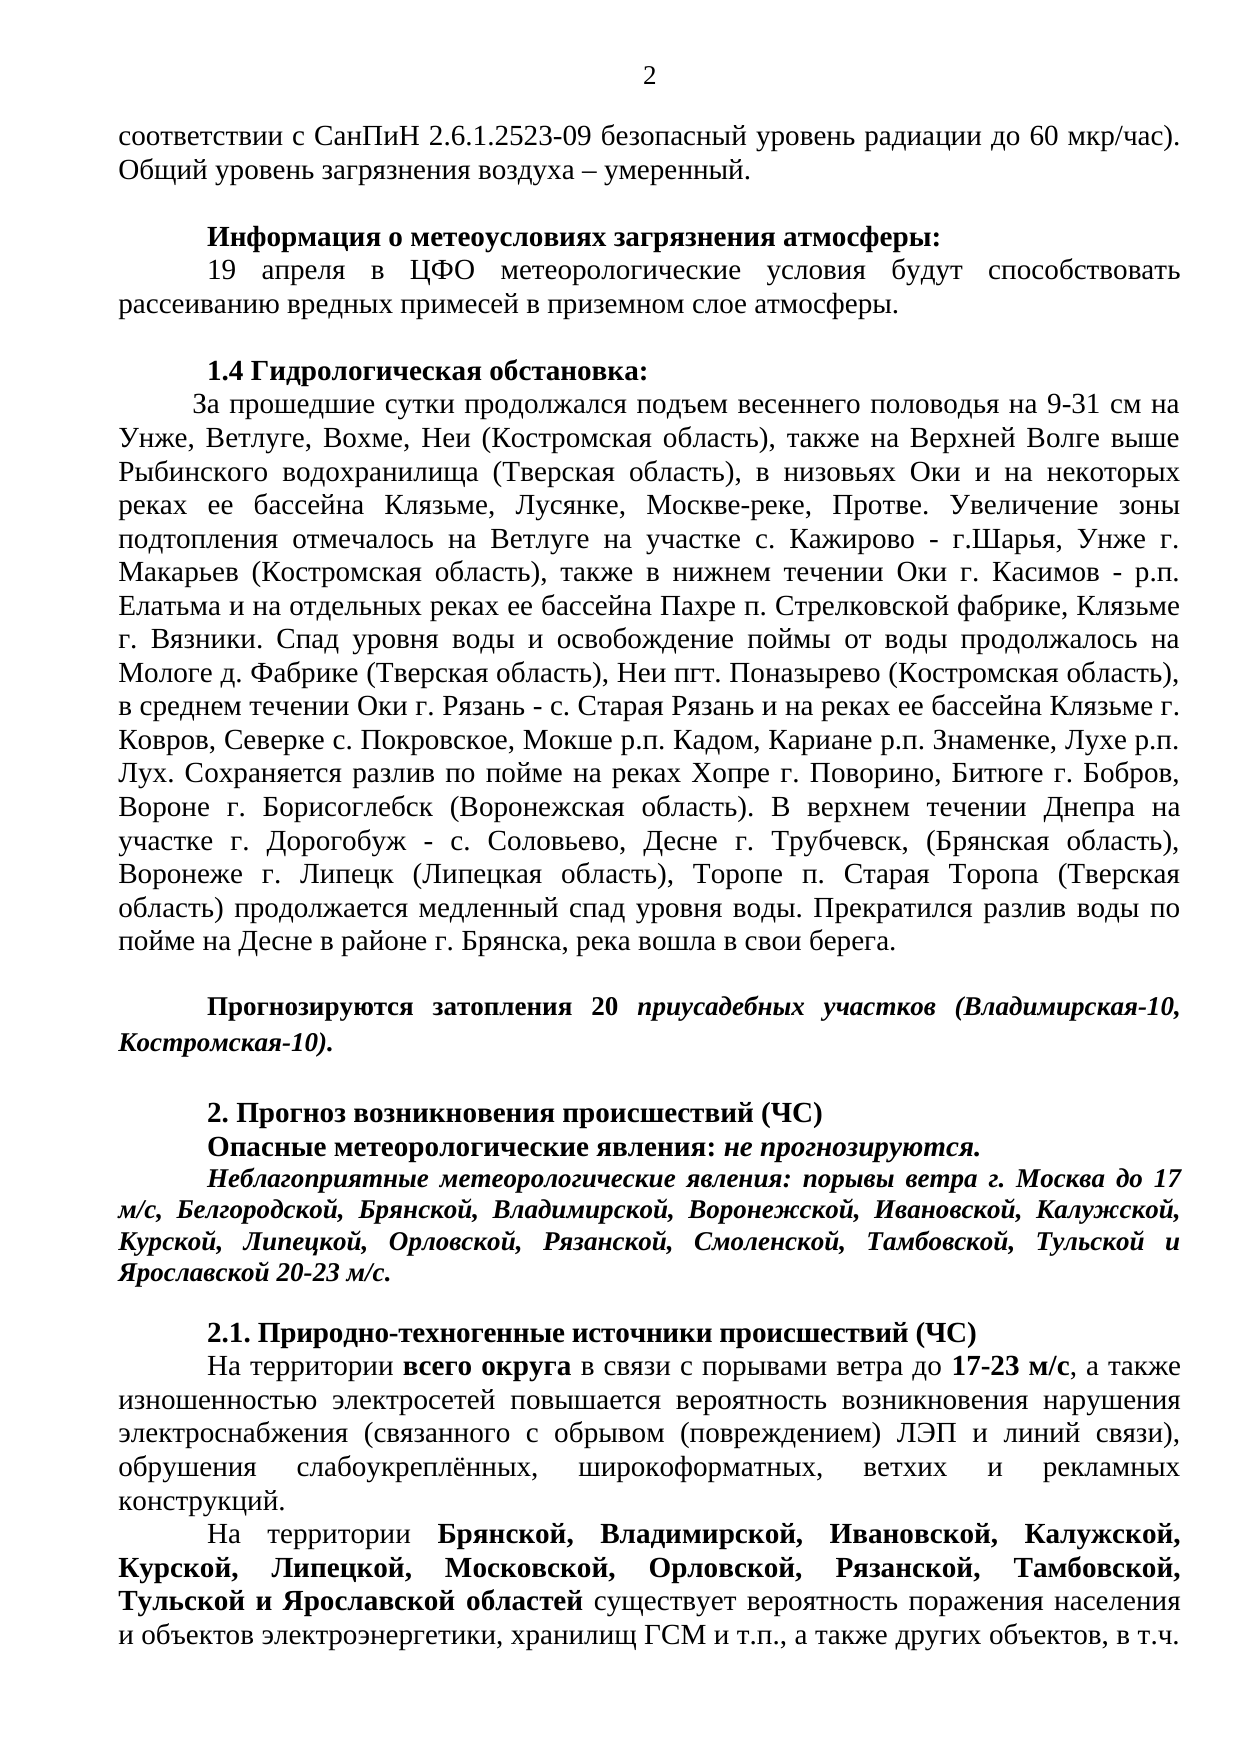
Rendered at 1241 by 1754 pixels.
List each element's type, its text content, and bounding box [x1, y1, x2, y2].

list 2. Прогноз возникновения происшествий (ЧС) [118, 1095, 1181, 1129]
text 2.1. Природно-техногенные источники происшествий (ЧС) [118, 1315, 1181, 1348]
list Прогнозируются затопления 20 приусадебных участков (Владимирская-10, Костромская-10). [118, 990, 1181, 1057]
text Неблагоприятные метеорологические явления: порывы ветра г. Москва до 17 м/с, Белгородской, Брянской, Владимирской, Воронежской, Ивановской, Калужской, Курской, Липецкой, Орловской, Рязанской, Смоленской, Тамбовской, Тульской и Ярославской 20-23 м/с. [118, 1162, 1181, 1287]
text На территории всего округа в связи с порывами ветра до 17-23 м/с, а также изношенностью электросетей повышается вероятность возникновения нарушения электроснабжения (связанного с обрывом (повреждением) ЛЭП и линий связи), обрушения слабоукреплённых, широкоформатных, ветхих и рекламных конструкций. [118, 1348, 1181, 1516]
text За прошедшие сутки продолжался подъем весеннего половодья на 9-31 см на Унже, Ветлуге, Вохме, Неи (Костромская область), также на Верхней Волге выше Рыбинского водохранилища (Тверская область), в низовьях Оки и на некоторых реках ее бассейна Клязьме, Лусянке, Москве-реке, Протве. Увеличение зоны подтопления отмечалось на Ветлуге на участке с. Кажирово - г.Шарья, Унже г. Макарьев (Костромская область), также в нижнем течении Оки г. Касимов - р.п. Елатьма и на отдельных реках ее бассейна Пахре п. Стрелковской фабрике, Клязьме г. Вязники. Спад уровня воды и освобождение поймы от воды продолжалось на Мологе д. Фабрике (Тверская область), Неи пгт. Поназырево (Костромская область), в среднем течении Оки г. Рязань - с. Старая Рязань и на реках ее бассейна Клязьме г. Ковров, Северке с. Покровское, Мокше р.п. Кадом, Кариане р.п. Знаменке, Лухе р.п. Лух. Сохраняется разлив по пойме на реках Хопре г. Поворино, Битюге г. Бобров, Вороне г. Борисоглебск (Воронежская область). В верхнем течении Днепра на участке г. Дорогобуж - с. Соловьево, Десне г. Трубчевск, (Брянская область), Воронеже г. Липецк (Липецкая область), Торопе п. Старая Торопа (Тверская область) продолжается медленный спад уровня воды. Прекратился разлив воды по пойме на Десне в районе г. Брянска, река вошла в свои берега. [118, 387, 1181, 957]
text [118, 1516, 1181, 1650]
text 1.4 Гидрологическая обстановка: [118, 353, 1181, 387]
text 19 апреля в ЦФО метеорологические условия будут способствовать рассеиванию вредных примесей в приземном слое атмосферы. [118, 252, 1181, 319]
text Информация о метеоусловиях загрязнения атмосферы: [118, 219, 1181, 252]
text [118, 118, 1181, 185]
text Опасные метеорологические явления: не прогнозируются. [118, 1129, 1181, 1162]
